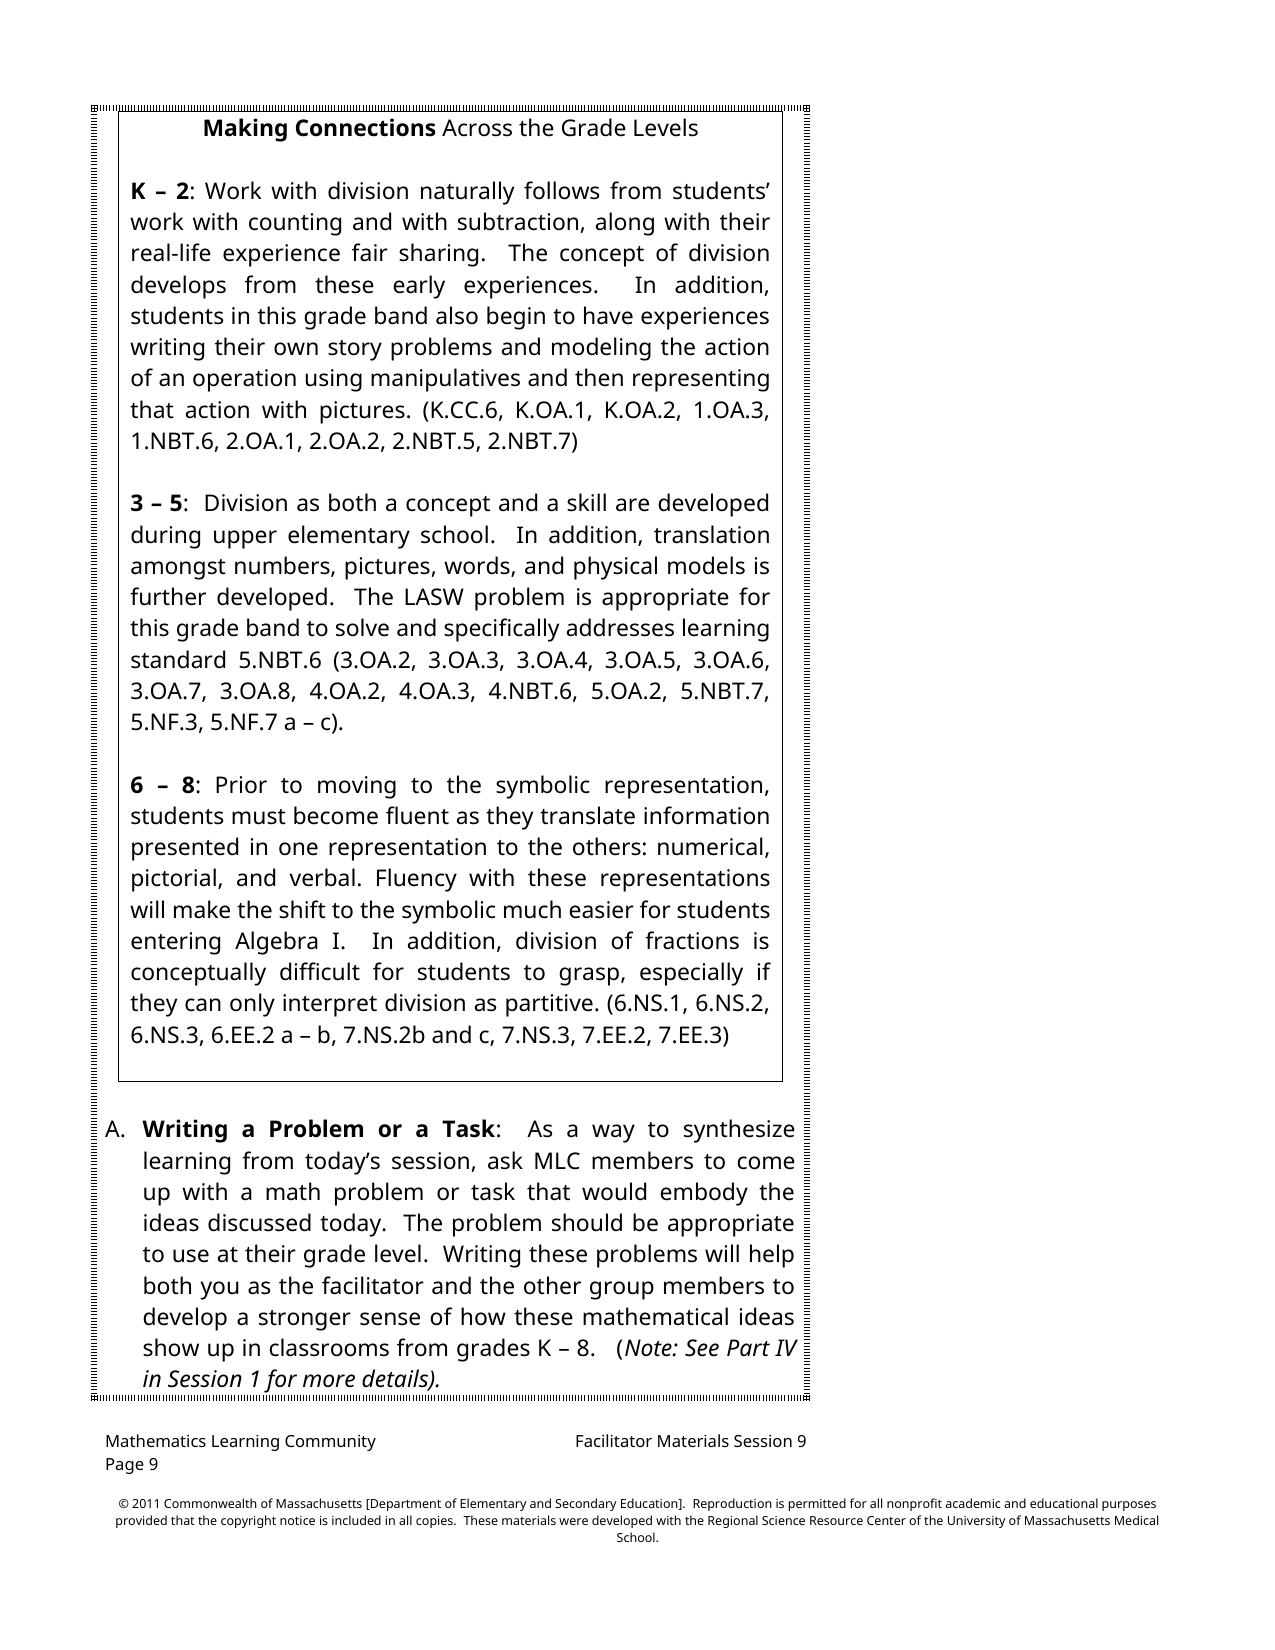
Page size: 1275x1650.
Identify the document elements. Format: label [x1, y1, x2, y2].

table_header [94, 105, 807, 1394]
